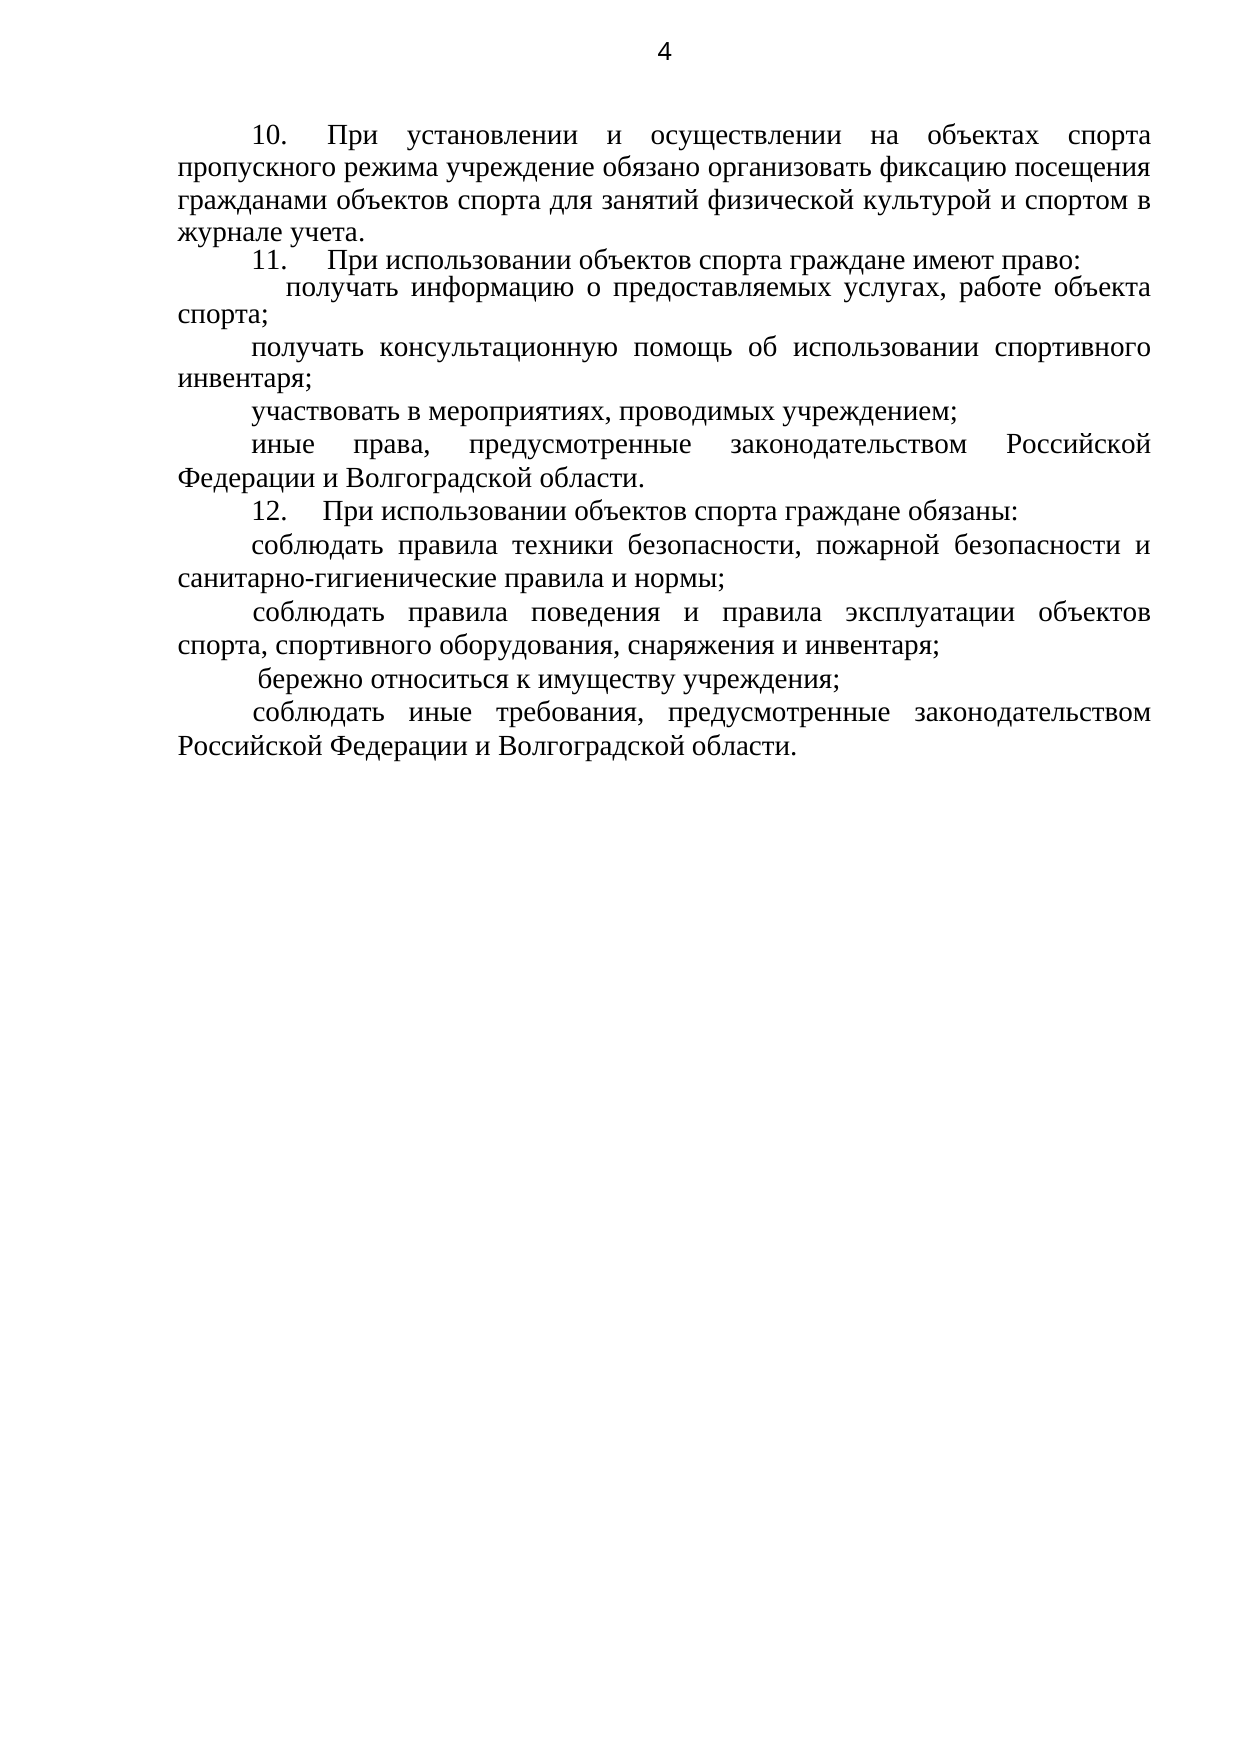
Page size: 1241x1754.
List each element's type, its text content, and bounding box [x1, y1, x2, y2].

list При использовании объектов спорта граждане обязаны: [177, 494, 1152, 527]
text соблюдать иные требования, предусмотренные законодательством Российской Федерации и Волгоградской области. [177, 695, 1152, 762]
text иные права, предусмотренные законодательством Российской Федерации и Волгоградской области. [177, 427, 1152, 494]
text участвовать в мероприятиях, проводимых учреждением; [177, 393, 1152, 427]
list При использовании объектов спорта граждане имеют право: получать информацию о предоставляемых услугах, работе объекта спорта; [177, 248, 1152, 329]
text соблюдать правила поведения и правила эксплуатации объектов спорта, спортивного оборудования, снаряжения и инвентаря; бережно относиться к имуществу учреждения; [177, 594, 1152, 695]
text соблюдать правила техники безопасности, пожарной безопасности и санитарно-гигиенические правила и нормы; [177, 527, 1152, 594]
text получать консультационную помощь об использовании спортивного инвентаря; [177, 332, 1152, 393]
list При установлении и осуществлении на объектах спорта пропускного режима учреждение обязано организовать фиксацию посещения гражданами объектов спорта для занятий физической культурой и спортом в журнале учета. [177, 118, 1152, 248]
